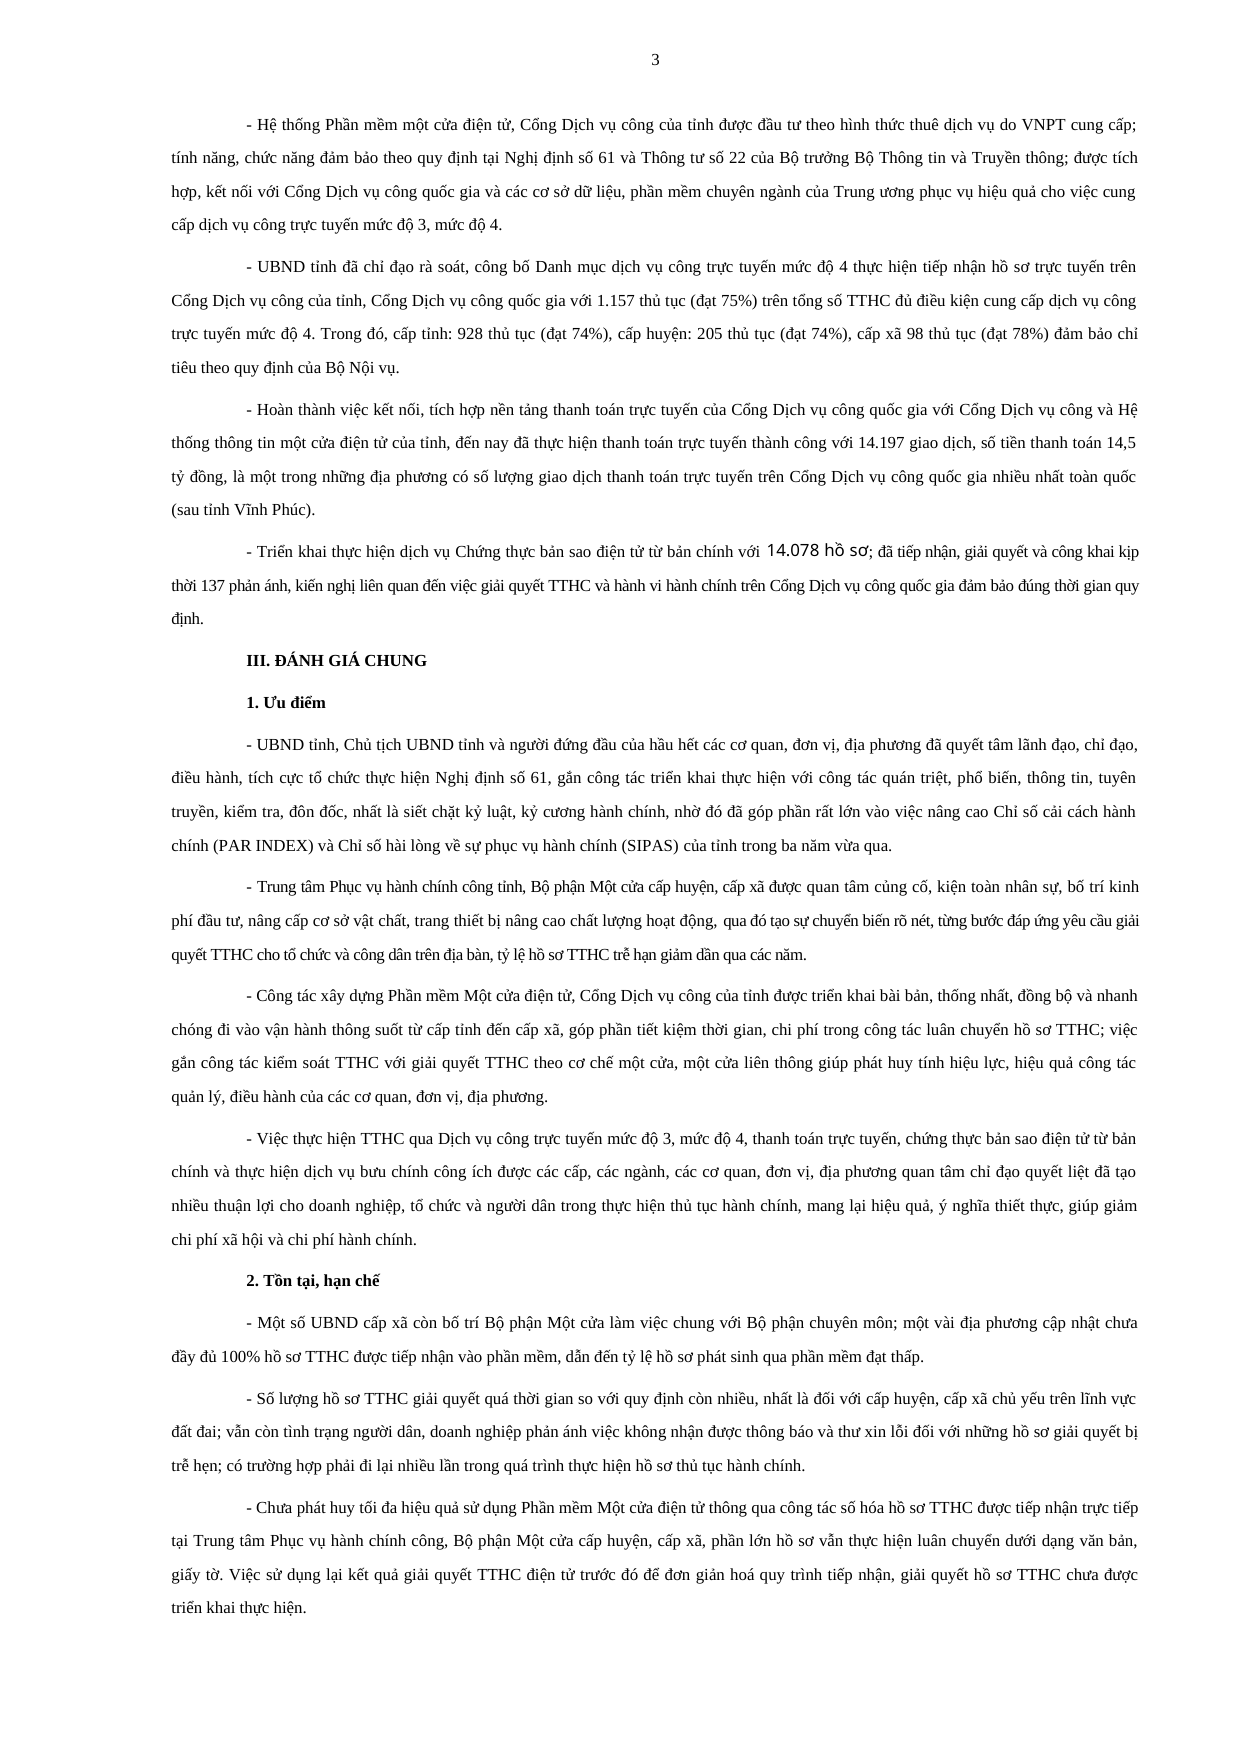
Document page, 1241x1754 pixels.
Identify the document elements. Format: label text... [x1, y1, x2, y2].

text 2. Tồn tại, hạn chế [171, 1257, 1140, 1291]
text III. ĐÁNH GIÁ CHUNG [171, 637, 1140, 670]
text - Hệ thống Phần mềm một cửa điện tử, Cổng Dịch vụ công của tỉnh được đầu tư theo hình thức thuê dịch vụ do VNPT cung cấp; tính năng, chức năng đảm bảo theo quy định tại Nghị định số 61 và Thông tư số 22 của Bộ trưởng Bộ Thông tin và Truyền thông; được tích hợp, kết nối với Cổng Dịch vụ công quốc gia và các cơ sở dữ liệu, phần mềm chuyên ngành của Trung ương phục vụ hiệu quả cho việc cung cấp dịch vụ công trực tuyến mức độ 3, mức độ 4. [171, 100, 1140, 234]
text - Hoàn thành việc kết nối, tích hợp nền tảng thanh toán trực tuyến của Cổng Dịch vụ công quốc gia với Cổng Dịch vụ công và Hệ thống thông tin một cửa điện tử của tỉnh, đến nay đã thực hiện thanh toán trực tuyến thành công với 14.197 giao dịch, số tiền thanh toán 14,5 tỷ đồng, là một trong những địa phương có số lượng giao dịch thanh toán trực tuyến trên Cổng Dịch vụ công quốc gia nhiều nhất toàn quốc (sau tỉnh Vĩnh Phúc). [171, 385, 1140, 519]
text - Chưa phát huy tối đa hiệu quả sử dụng Phần mềm Một cửa điện tử thông qua công tác số hóa hồ sơ TTHC được tiếp nhận trực tiếp tại Trung tâm Phục vụ hành chính công, Bộ phận Một cửa cấp huyện, cấp xã, phần lớn hồ sơ vẫn thực hiện luân chuyển dưới dạng văn bản, giấy tờ. Việc sử dụng lại kết quả giải quyết TTHC điện tử trước đó để đơn giản hoá quy trình tiếp nhận, giải quyết hồ sơ TTHC chưa được triển khai thực hiện. [171, 1483, 1140, 1617]
text 1. Ưu điểm [171, 679, 1140, 712]
text - UBND tỉnh đã chỉ đạo rà soát, công bố Danh mục dịch vụ công trực tuyến mức độ 4 thực hiện tiếp nhận hồ sơ trực tuyến trên Cổng Dịch vụ công của tỉnh, Cổng Dịch vụ công quốc gia với 1.157 thủ tục (đạt 75%) trên tổng số TTHC đủ điều kiện cung cấp dịch vụ công trực tuyến mức độ 4. Trong đó, cấp tỉnh: 928 thủ tục (đạt 74%), cấp huyện: 205 thủ tục (đạt 74%), cấp xã 98 thủ tục (đạt 78%) đảm bảo chỉ tiêu theo quy định của Bộ Nội vụ. [171, 243, 1140, 377]
text - Số lượng hồ sơ TTHC giải quyết quá thời gian so với quy định còn nhiều, nhất là đối với cấp huyện, cấp xã chủ yếu trên lĩnh vực đất đai; vẫn còn tình trạng người dân, doanh nghiệp phản ánh việc không nhận được thông báo và thư xin lỗi đối với những hồ sơ giải quyết bị trễ hẹn; có trường hợp phải đi lại nhiều lần trong quá trình thực hiện hồ sơ thủ tục hành chính. [171, 1374, 1140, 1475]
text - Công tác xây dựng Phần mềm Một cửa điện tử, Cổng Dịch vụ công của tỉnh được triển khai bài bản, thống nhất, đồng bộ và nhanh chóng đi vào vận hành thông suốt từ cấp tỉnh đến cấp xã, góp phần tiết kiệm thời gian, chi phí trong công tác luân chuyển hồ sơ TTHC; việc gắn công tác kiểm soát TTHC với giải quyết TTHC theo cơ chế một cửa, một cửa liên thông giúp phát huy tính hiệu lực, hiệu quả công tác quản lý, điều hành của các cơ quan, đơn vị, địa phương. [171, 972, 1140, 1106]
text - Một số UBND cấp xã còn bố trí Bộ phận Một cửa làm việc chung với Bộ phận chuyên môn; một vài địa phương cập nhật chưa đầy đủ 100% hồ sơ TTHC được tiếp nhận vào phần mềm, dẫn đến tỷ lệ hồ sơ phát sinh qua phần mềm đạt thấp. [171, 1299, 1140, 1366]
text - Trung tâm Phục vụ hành chính công tỉnh, Bộ phận Một cửa cấp huyện, cấp xã được quan tâm củng cố, kiện toàn nhân sự, bố trí kinh phí đầu tư, nâng cấp cơ sở vật chất, trang thiết bị nâng cao chất lượng hoạt động, qua đó tạo sự chuyển biến rõ nét, từng bước đáp ứng yêu cầu giải quyết TTHC cho tổ chức và công dân trên địa bàn, tỷ lệ hồ sơ TTHC trễ hạn giảm dần qua các năm. [171, 863, 1140, 964]
text - UBND tỉnh, Chủ tịch UBND tỉnh và người đứng đầu của hầu hết các cơ quan, đơn vị, địa phương đã quyết tâm lãnh đạo, chỉ đạo, điều hành, tích cực tổ chức thực hiện Nghị định số 61, gắn công tác triển khai thực hiện với công tác quán triệt, phổ biến, thông tin, tuyên truyền, kiểm tra, đôn đốc, nhất là siết chặt kỷ luật, kỷ cương hành chính, nhờ đó đã góp phần rất lớn vào việc nâng cao Chỉ số cải cách hành chính (PAR INDEX) và Chỉ số hài lòng về sự phục vụ hành chính (SIPAS) của tỉnh trong ba năm vừa qua. [171, 721, 1140, 855]
text - Triển khai thực hiện dịch vụ Chứng thực bản sao điện tử từ bản chính với 14.078 hồ sơ; đã tiếp nhận, giải quyết và công khai kịp thời 137 phản ánh, kiến nghị liên quan đến việc giải quyết TTHC và hành vi hành chính trên Cổng Dịch vụ công quốc gia đảm bảo đúng thời gian quy định. [171, 528, 1140, 628]
text - Việc thực hiện TTHC qua Dịch vụ công trực tuyến mức độ 3, mức độ 4, thanh toán trực tuyến, chứng thực bản sao điện tử từ bản chính và thực hiện dịch vụ bưu chính công ích được các cấp, các ngành, các cơ quan, đơn vị, địa phương quan tâm chỉ đạo quyết liệt đã tạo nhiều thuận lợi cho doanh nghiệp, tổ chức và người dân trong thực hiện thủ tục hành chính, mang lại hiệu quả, ý nghĩa thiết thực, giúp giảm chi phí xã hội và chi phí hành chính. [171, 1114, 1140, 1249]
